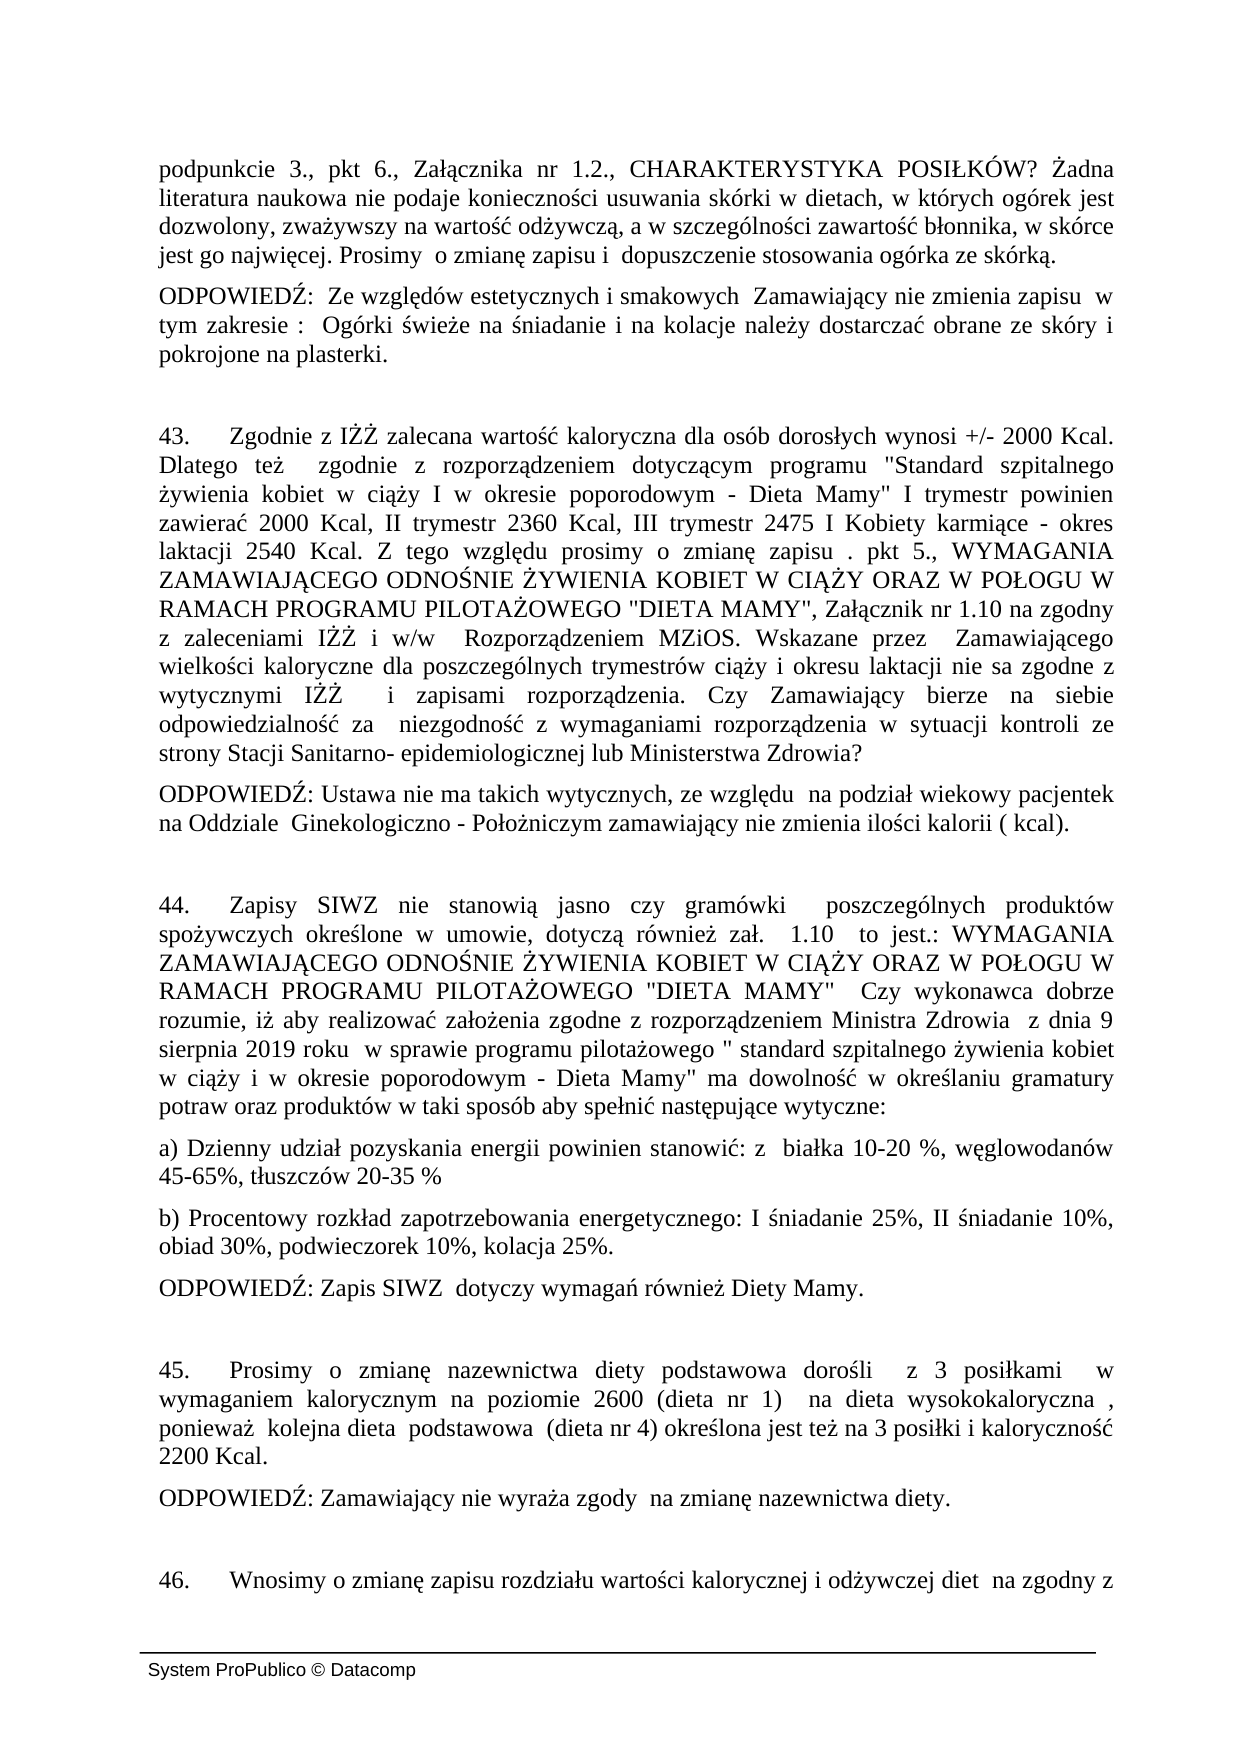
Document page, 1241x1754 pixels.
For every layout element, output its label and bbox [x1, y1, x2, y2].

table_header [144, 148, 1119, 1594]
